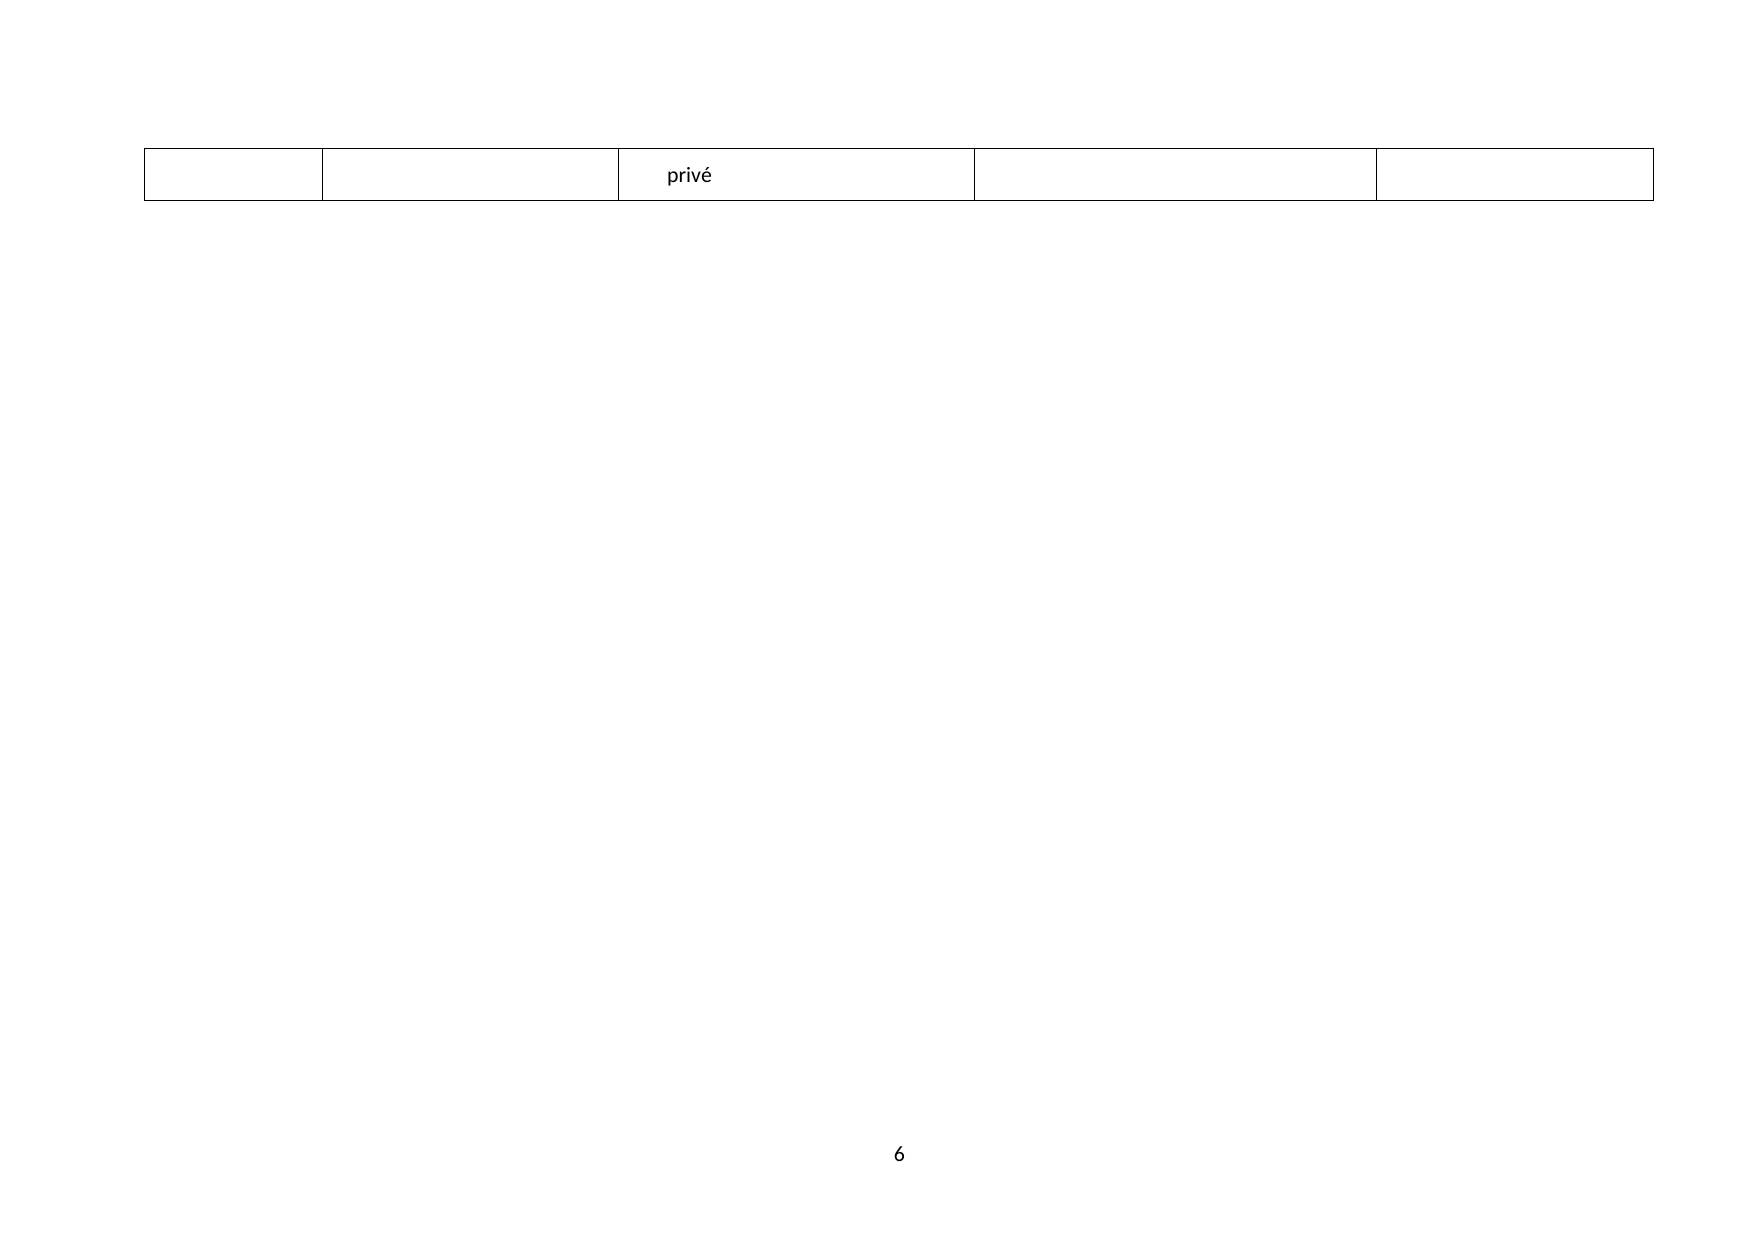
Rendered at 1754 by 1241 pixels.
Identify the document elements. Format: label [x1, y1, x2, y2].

table_cell [619, 149, 974, 200]
table_cell [145, 149, 322, 200]
table_cell [1377, 149, 1653, 200]
table_cell [975, 149, 1376, 200]
table_cell [323, 149, 618, 200]
